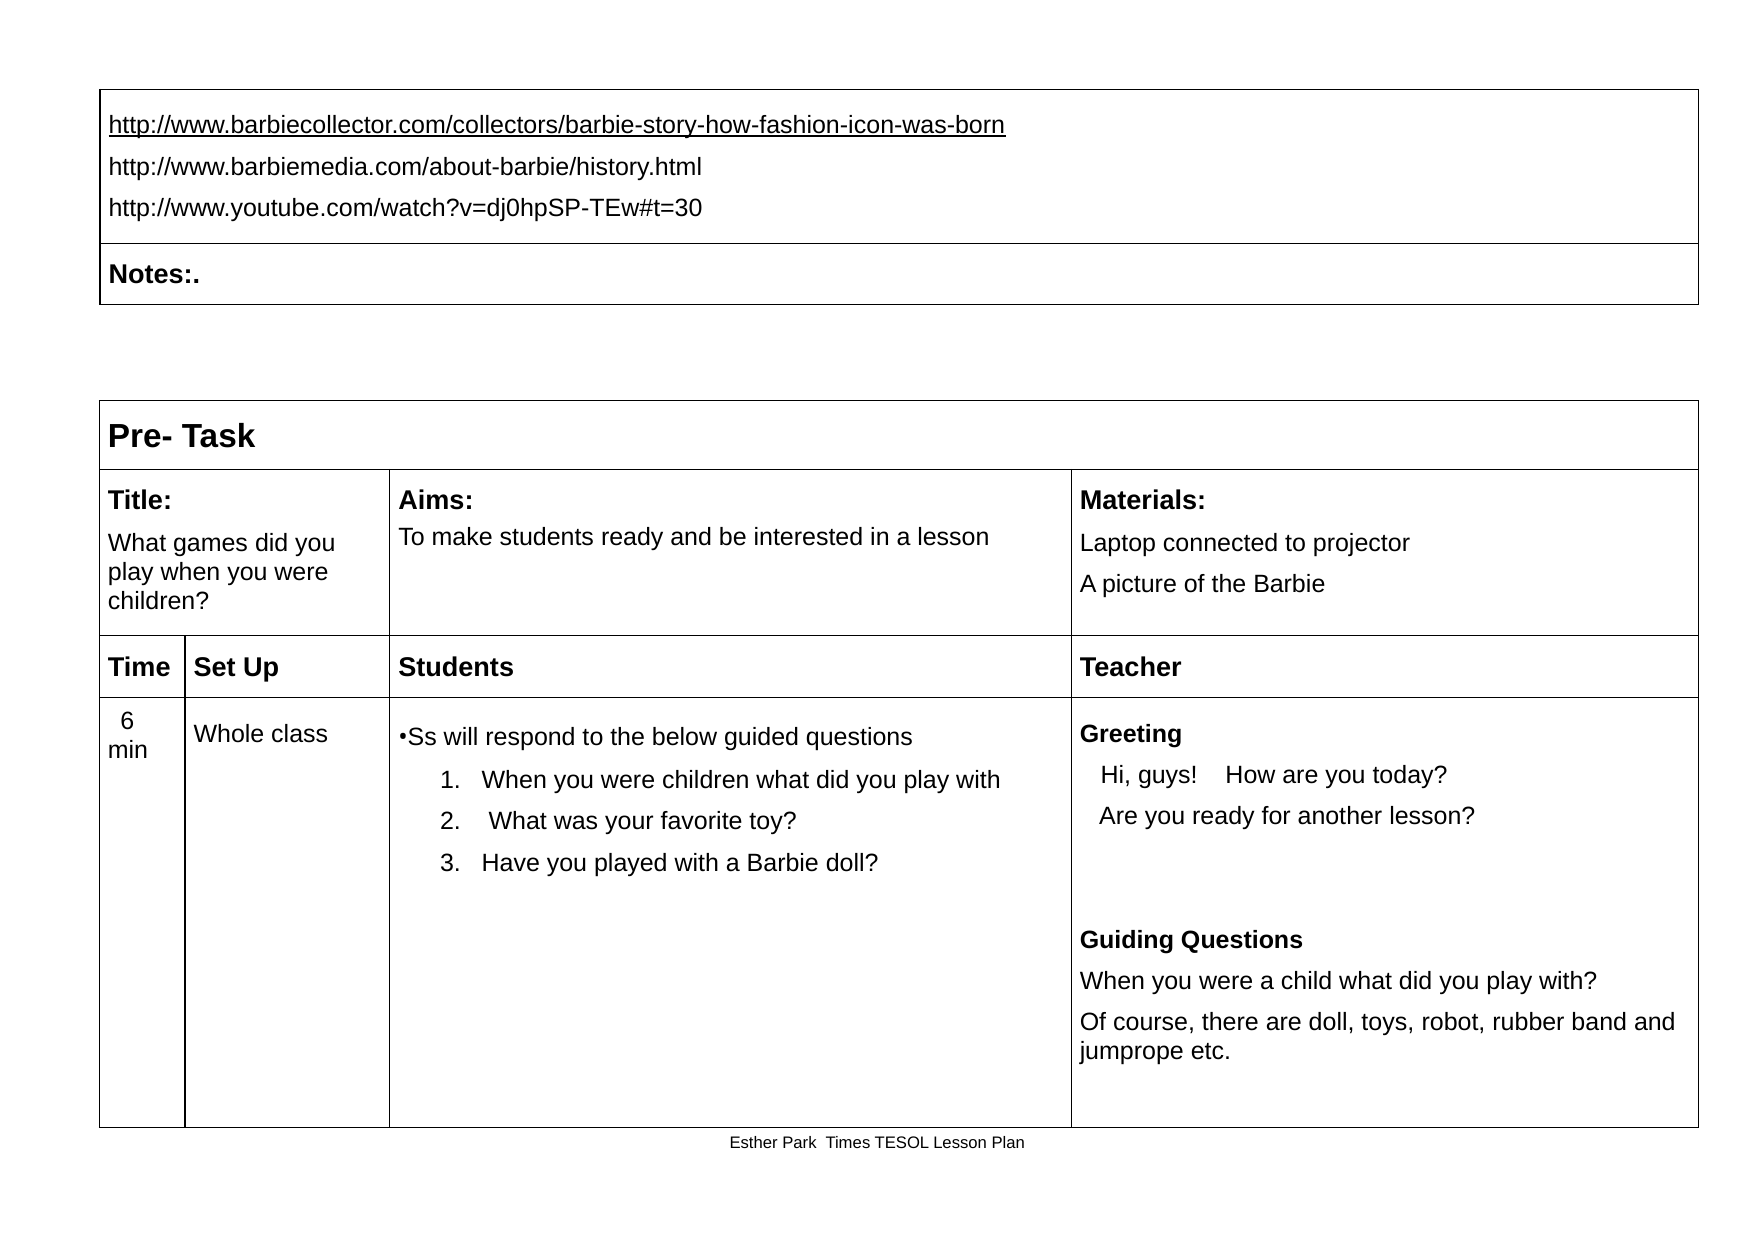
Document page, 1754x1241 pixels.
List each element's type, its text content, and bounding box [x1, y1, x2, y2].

table_cell Whole class [186, 698, 389, 1127]
table_cell Notes:. [101, 244, 1698, 304]
table_cell Students [390, 636, 1071, 697]
table_cell Time [100, 636, 184, 697]
table_cell 6 min [100, 698, 184, 1127]
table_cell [101, 90, 1698, 243]
table_cell Title: What games did you play when you were children? [100, 470, 389, 635]
table_header Pre- Task [100, 401, 1698, 469]
table_cell Aims: To make students ready and be interested in a lesson [390, 470, 1071, 635]
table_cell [390, 698, 1071, 1127]
table_cell Teacher [1072, 636, 1698, 697]
table_cell Set Up [186, 636, 389, 697]
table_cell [1072, 698, 1698, 1127]
table_cell Materials: Laptop connected to projector A picture of the Barbie [1072, 470, 1698, 635]
